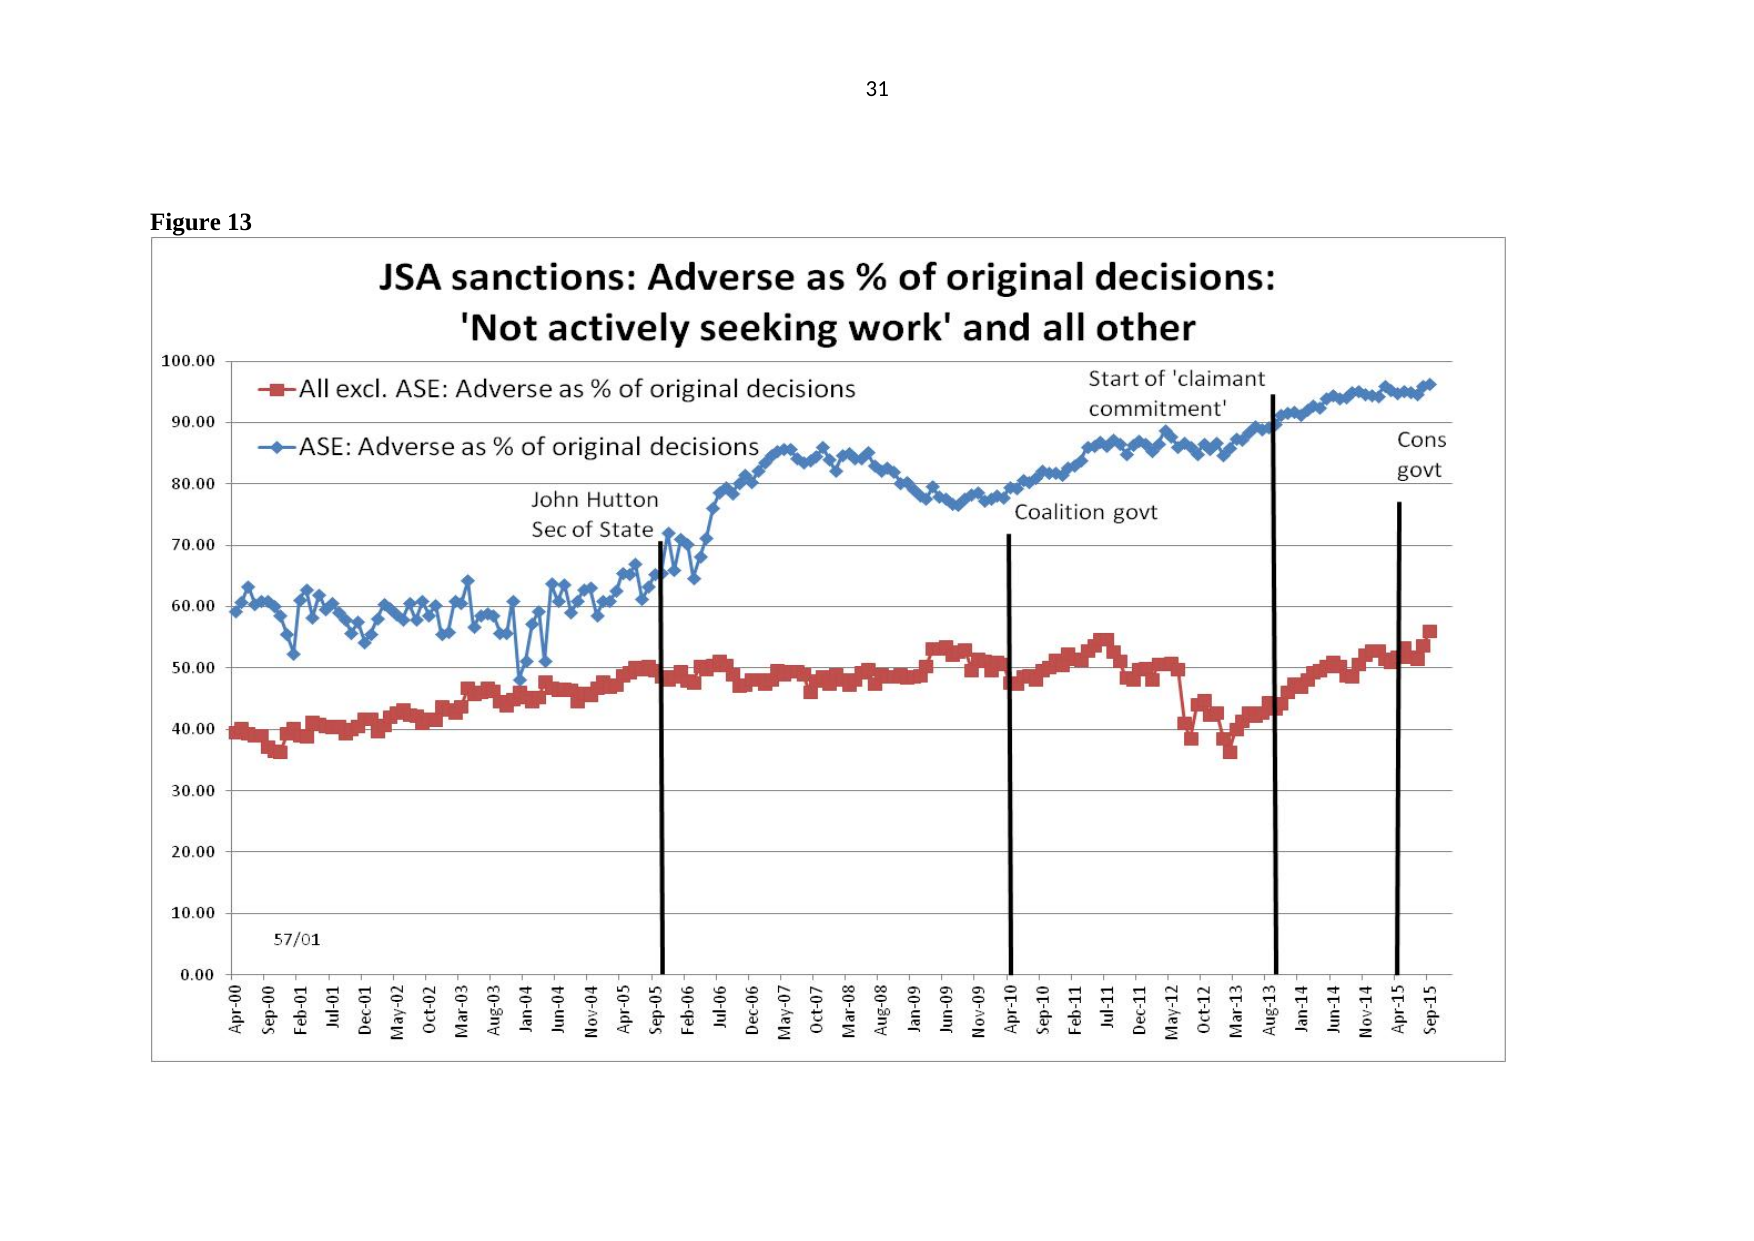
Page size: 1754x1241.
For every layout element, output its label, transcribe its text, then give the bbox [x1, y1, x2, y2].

picture [150, 236, 1507, 1063]
text Figure 13 [150, 207, 1604, 236]
